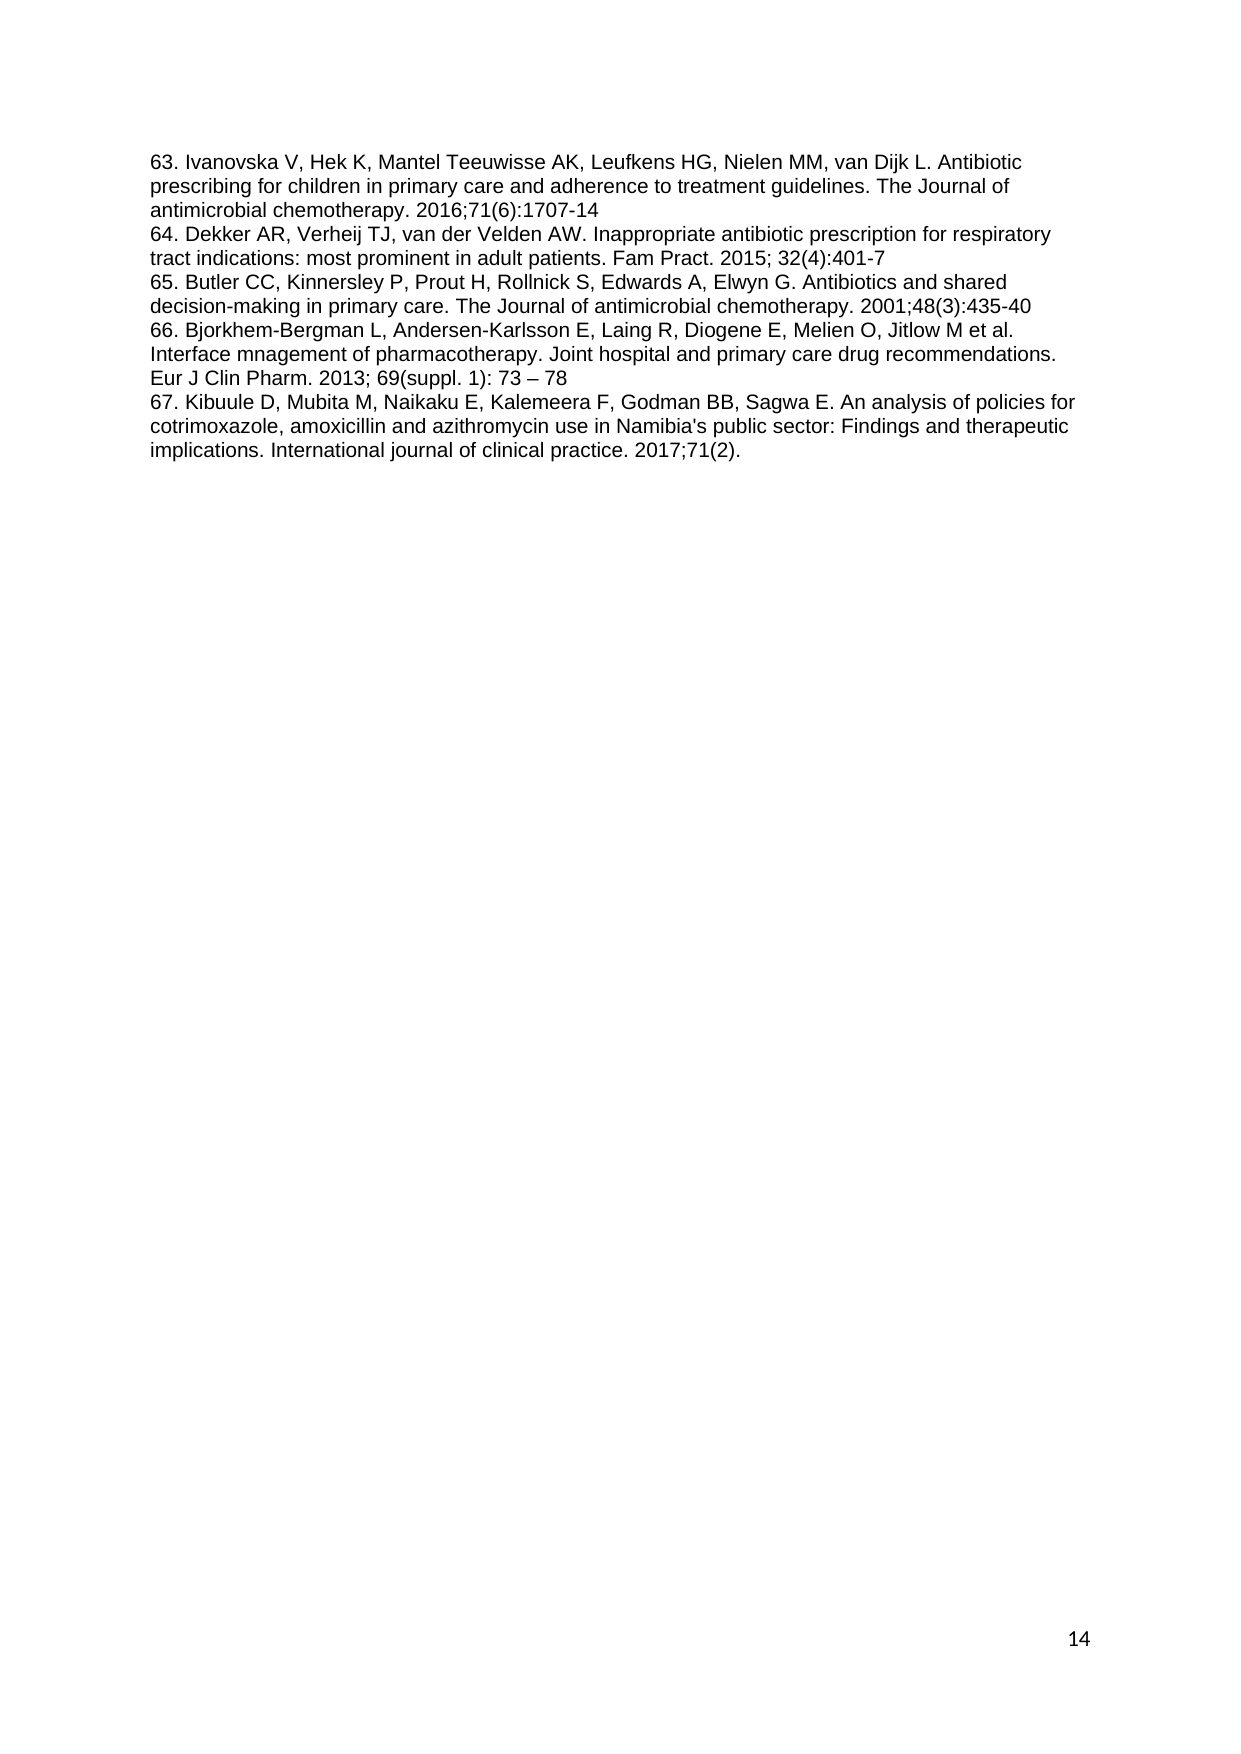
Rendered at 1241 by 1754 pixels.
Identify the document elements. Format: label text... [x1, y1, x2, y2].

text 66. Bjorkhem-Bergman L, Andersen-Karlsson E, Laing R, Diogene E, Melien O, Jitlow M et al. Interface mnagement of pharmacotherapy. Joint hospital and primary care drug recommendations. Eur J Clin Pharm. 2013; 69(suppl. 1): 73 – 78 [150, 318, 1090, 389]
text 63. Ivanovska V, Hek K, Mantel Teeuwisse AK, Leufkens HG, Nielen MM, van Dijk L. Antibiotic prescribing for children in primary care and adherence to treatment guidelines. The Journal of antimicrobial chemotherapy. 2016;71(6):1707-14 [150, 150, 1090, 222]
text 64. Dekker AR, Verheij TJ, van der Velden AW. Inappropriate antibiotic prescription for respiratory tract indications: most prominent in adult patients. Fam Pract. 2015; 32(4):401-7 [150, 222, 1090, 270]
text 65. Butler CC, Kinnersley P, Prout H, Rollnick S, Edwards A, Elwyn G. Antibiotics and shared decision-making in primary care. The Journal of antimicrobial chemotherapy. 2001;48(3):435-40 [150, 270, 1090, 318]
text 67. Kibuule D, Mubita M, Naikaku E, Kalemeera F, Godman BB, Sagwa E. An analysis of policies for cotrimoxazole, amoxicillin and azithromycin use in Namibia's public sector: Findings and therapeutic implications. International journal of clinical practice. 2017;71(2). [150, 389, 1090, 461]
